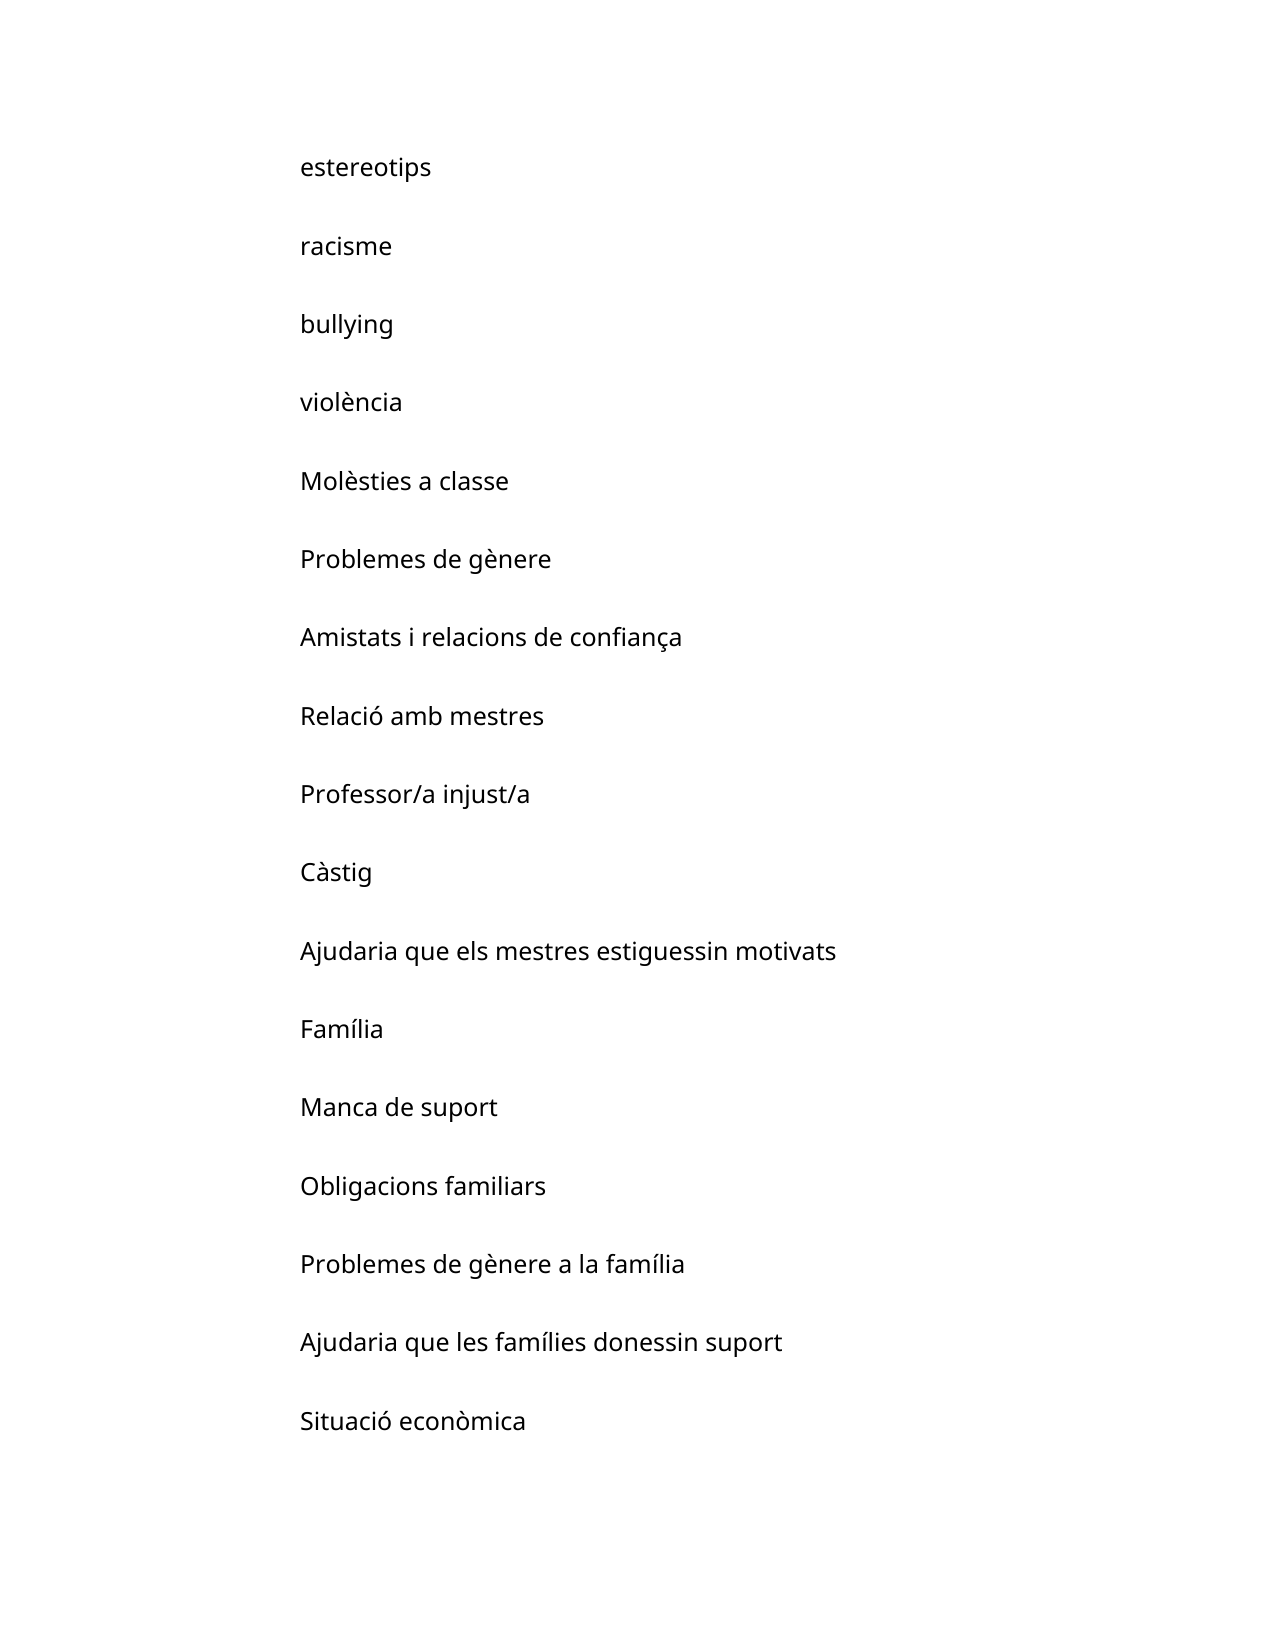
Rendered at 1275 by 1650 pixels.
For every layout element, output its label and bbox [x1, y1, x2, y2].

text [300, 150, 1087, 1477]
